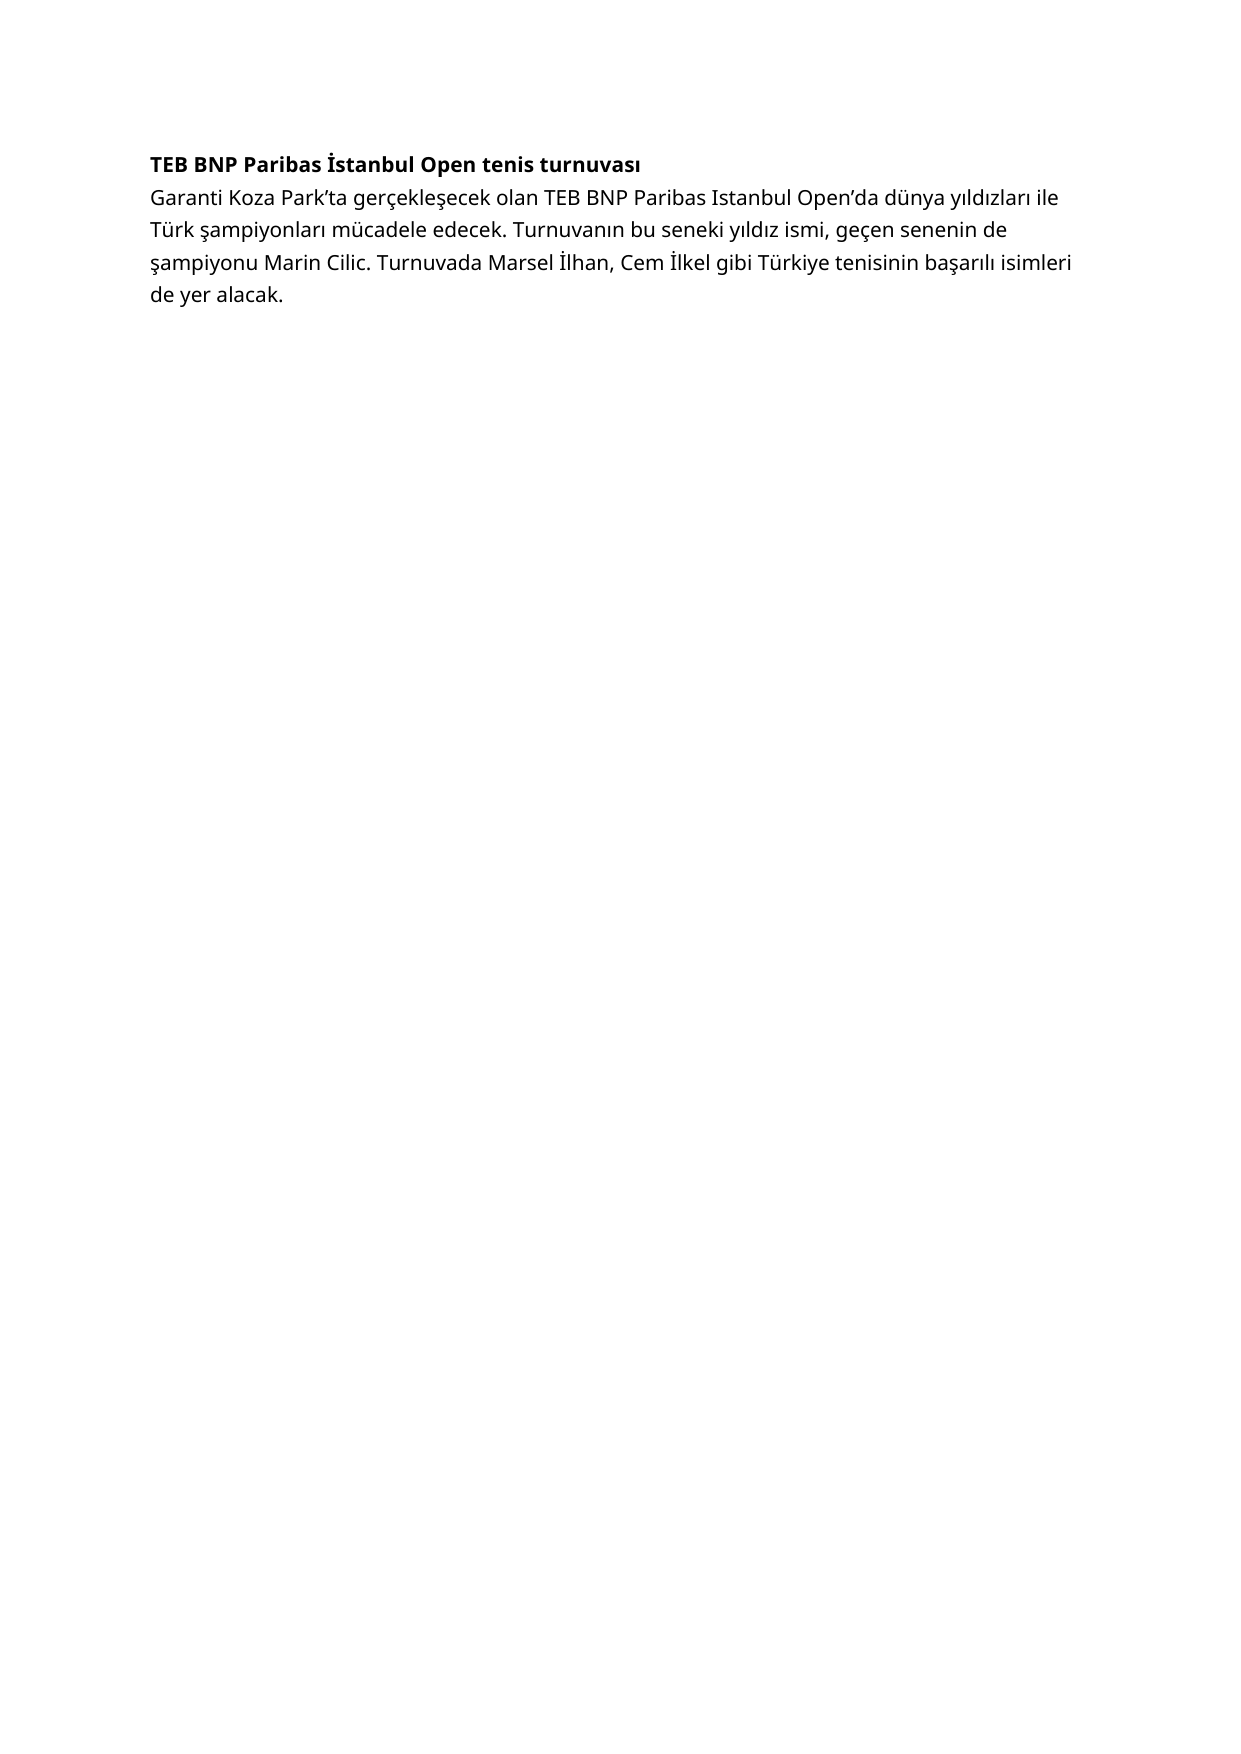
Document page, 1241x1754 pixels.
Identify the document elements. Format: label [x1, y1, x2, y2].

text [150, 150, 1090, 309]
